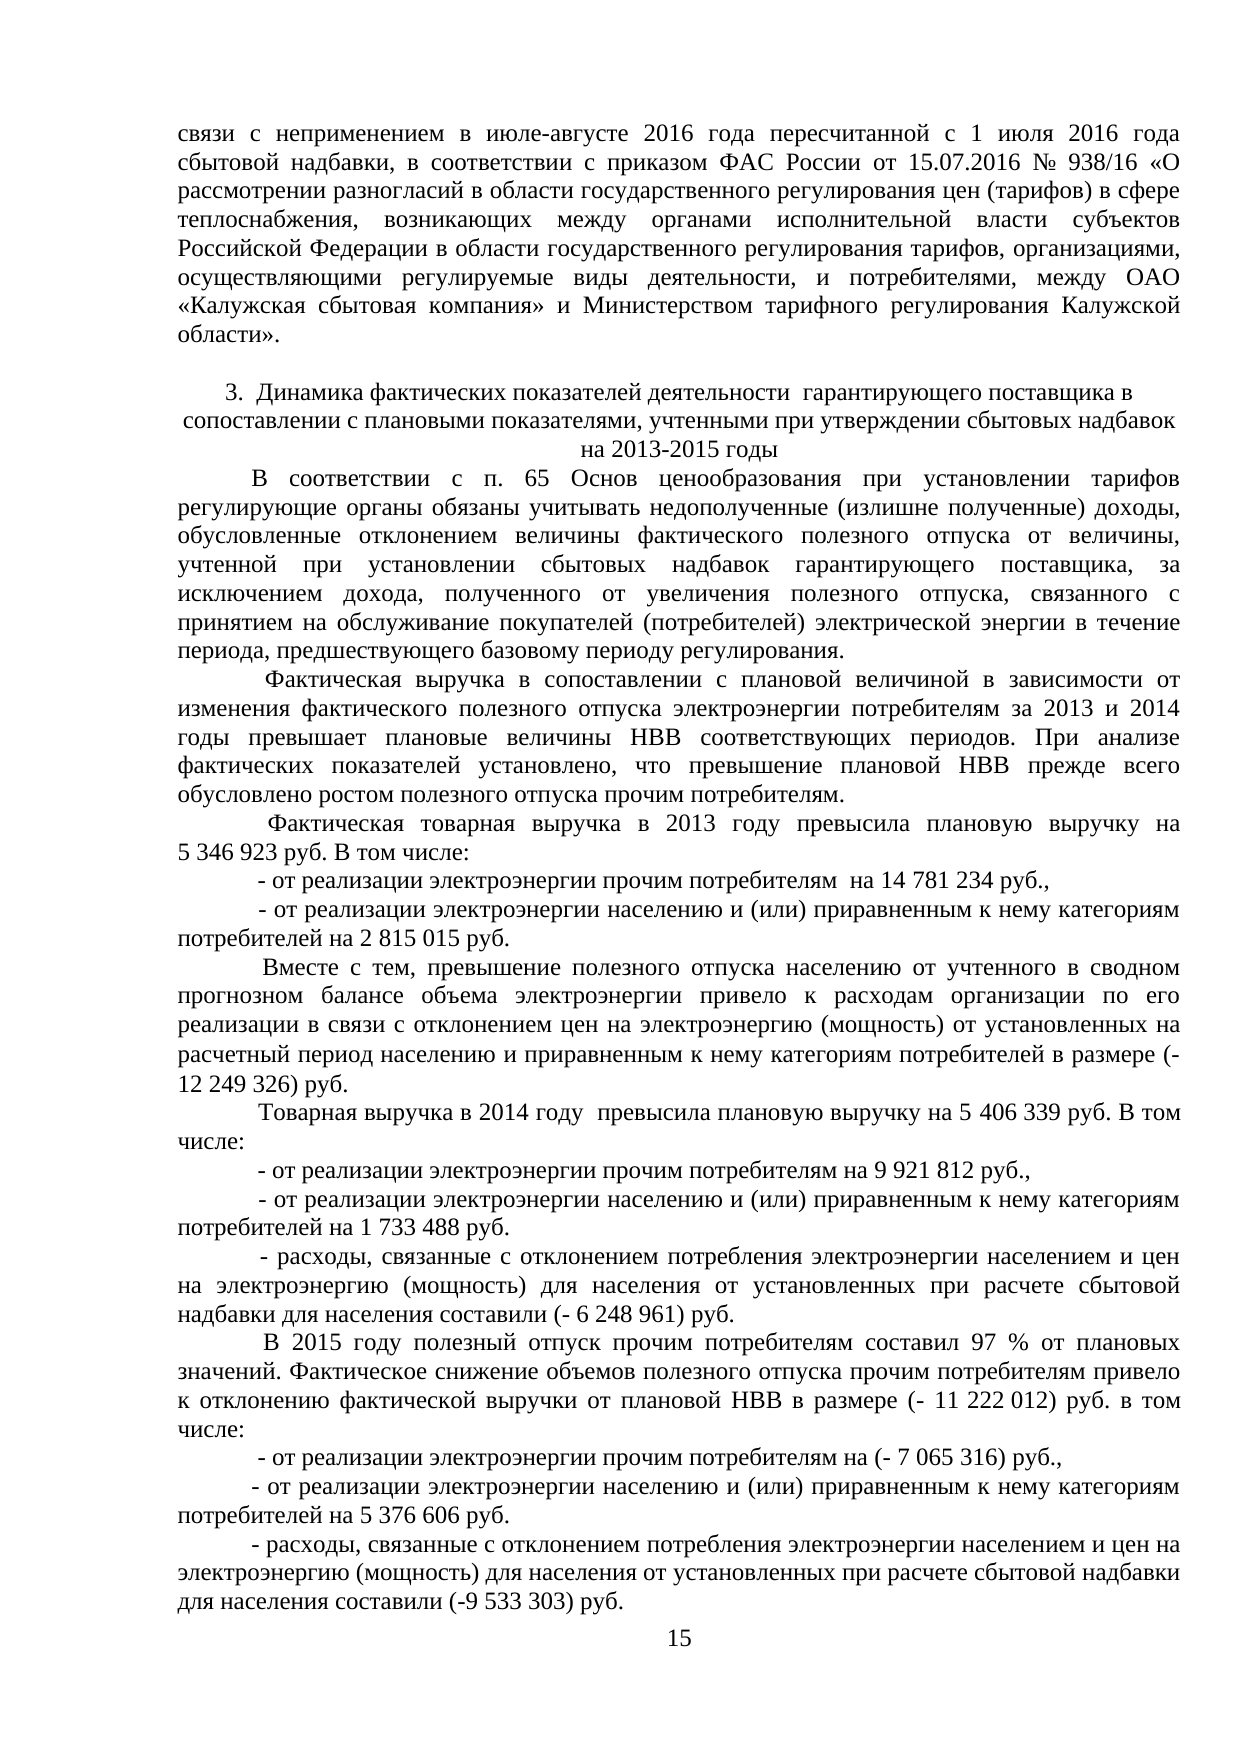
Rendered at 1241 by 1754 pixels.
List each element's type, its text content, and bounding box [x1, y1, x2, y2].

text - от реализации электроэнергии населению и (или) приравненным к нему категориям потребителей на 1 733 488 руб. [177, 1184, 1181, 1241]
text Товарная выручка в 2014 году превысила плановую выручку на 5 406 339 руб. В том числе: [177, 1097, 1181, 1155]
text - от реализации электроэнергии населению и (или) приравненным к нему категориям потребителей на 2 815 015 руб. [177, 894, 1181, 952]
text - от реализации электроэнергии прочим потребителям на 14 781 234 руб., [177, 866, 1181, 894]
text - расходы, связанные с отклонением потребления электроэнергии населением и цен на электроэнергию (мощность) для населения от установленных при расчете сбытовой надбавки для населения составили (-9 533 303) руб. [177, 1529, 1181, 1615]
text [177, 118, 1181, 348]
text Вместе с тем, превышение полезного отпуска населению от учтенного в сводном прогнозном балансе объема электроэнергии привело к расходам организации по его реализации в связи с отклонением цен на электроэнергию (мощность) от установленных на расчетный период населению и приравненным к нему категориям потребителей в размере (- 12 249 326) руб. [177, 952, 1181, 1097]
text В 2015 году полезный отпуск прочим потребителям составил 97 % от плановых значений. Фактическое снижение объемов полезного отпуска прочим потребителям привело к отклонению фактической выручки от плановой НВВ в размере (- 11 222 012) руб. в том числе: [177, 1327, 1181, 1442]
text - от реализации электроэнергии населению и (или) приравненным к нему категориям потребителей на 5 376 606 руб. [177, 1471, 1181, 1529]
text Фактическая выручка в сопоставлении с плановой величиной в зависимости от изменения фактического полезного отпуска электроэнергии потребителям за 2013 и 2014 годы превышает плановые величины НВВ соответствующих периодов. При анализе фактических показателей установлено, что превышение плановой НВВ прежде всего обусловлено ростом полезного отпуска прочим потребителям. [177, 664, 1181, 808]
text - расходы, связанные с отклонением потребления электроэнергии населением и цен на электроэнергию (мощность) для населения от установленных при расчете сбытовой надбавки для населения составили (- 6 248 961) руб. [177, 1241, 1181, 1327]
text В соответствии с п. 65 Основ ценообразования при установлении тарифов регулирующие органы обязаны учитывать недополученные (излишне полученные) доходы, обусловленные отклонением величины фактического полезного отпуска от величины, учтенной при установлении сбытовых надбавок гарантирующего поставщика, за исключением дохода, полученного от увеличения полезного отпуска, связанного с принятием на обслуживание покупателей (потребителей) электрической энергии в течение периода, предшествующего базовому периоду регулирования. [177, 463, 1181, 664]
text - от реализации электроэнергии прочим потребителям на 9 921 812 руб., [177, 1155, 1181, 1184]
text - от реализации электроэнергии прочим потребителям на (- 7 065 316) руб., [177, 1442, 1181, 1471]
text Фактическая товарная выручка в 2013 году превысила плановую выручку на 5 346 923 руб. В том числе: [177, 808, 1181, 866]
text на 2013-2015 годы [177, 434, 1181, 463]
text 3. Динамика фактических показателей деятельности гарантирующего поставщика в сопоставлении с плановыми показателями, учтенными при утверждении сбытовых надбавок [177, 377, 1181, 434]
